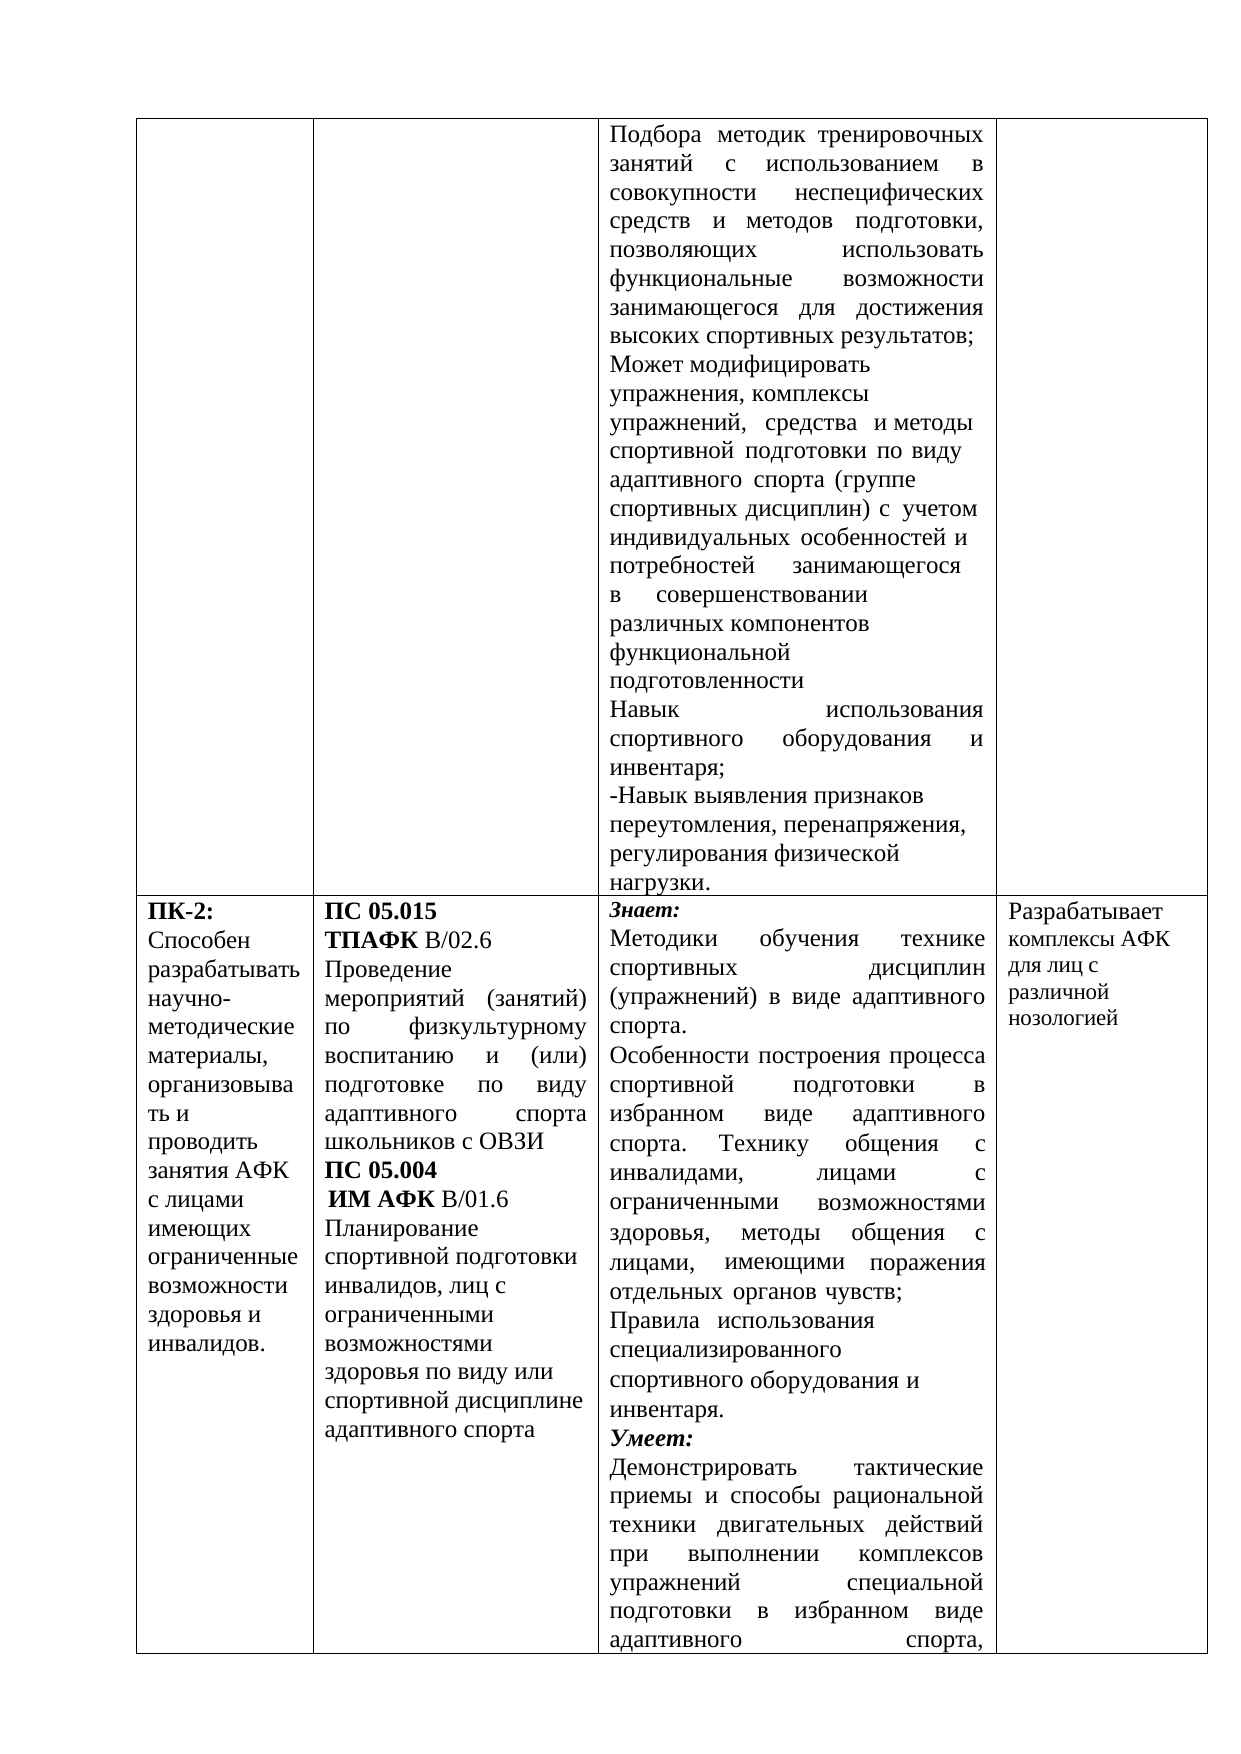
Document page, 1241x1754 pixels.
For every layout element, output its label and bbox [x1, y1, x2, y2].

table_cell [314, 119, 598, 895]
table_cell [599, 896, 996, 1653]
table_cell [137, 119, 313, 895]
table_cell [137, 896, 313, 1653]
table_cell [997, 896, 1207, 1653]
table_cell [599, 119, 996, 895]
table_cell [997, 119, 1207, 895]
table_cell [314, 896, 598, 1653]
